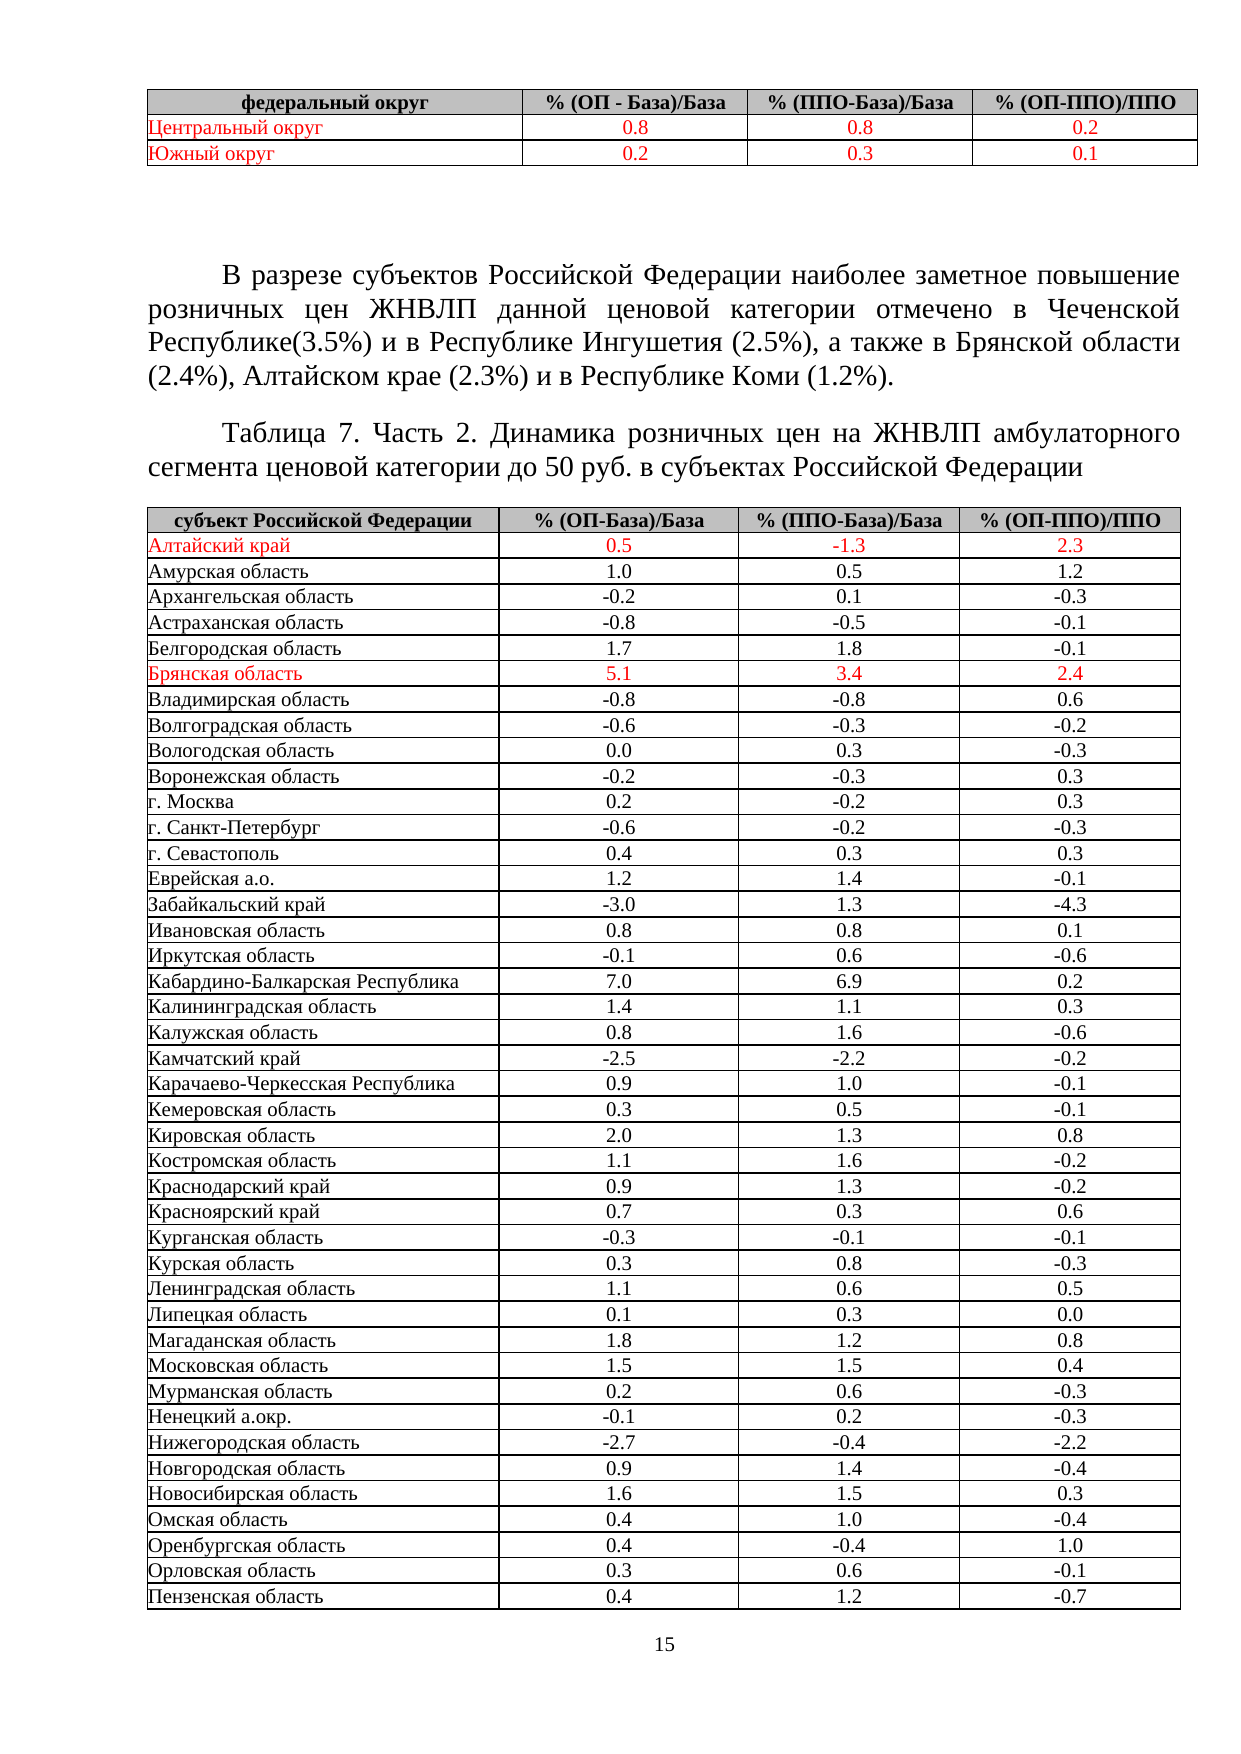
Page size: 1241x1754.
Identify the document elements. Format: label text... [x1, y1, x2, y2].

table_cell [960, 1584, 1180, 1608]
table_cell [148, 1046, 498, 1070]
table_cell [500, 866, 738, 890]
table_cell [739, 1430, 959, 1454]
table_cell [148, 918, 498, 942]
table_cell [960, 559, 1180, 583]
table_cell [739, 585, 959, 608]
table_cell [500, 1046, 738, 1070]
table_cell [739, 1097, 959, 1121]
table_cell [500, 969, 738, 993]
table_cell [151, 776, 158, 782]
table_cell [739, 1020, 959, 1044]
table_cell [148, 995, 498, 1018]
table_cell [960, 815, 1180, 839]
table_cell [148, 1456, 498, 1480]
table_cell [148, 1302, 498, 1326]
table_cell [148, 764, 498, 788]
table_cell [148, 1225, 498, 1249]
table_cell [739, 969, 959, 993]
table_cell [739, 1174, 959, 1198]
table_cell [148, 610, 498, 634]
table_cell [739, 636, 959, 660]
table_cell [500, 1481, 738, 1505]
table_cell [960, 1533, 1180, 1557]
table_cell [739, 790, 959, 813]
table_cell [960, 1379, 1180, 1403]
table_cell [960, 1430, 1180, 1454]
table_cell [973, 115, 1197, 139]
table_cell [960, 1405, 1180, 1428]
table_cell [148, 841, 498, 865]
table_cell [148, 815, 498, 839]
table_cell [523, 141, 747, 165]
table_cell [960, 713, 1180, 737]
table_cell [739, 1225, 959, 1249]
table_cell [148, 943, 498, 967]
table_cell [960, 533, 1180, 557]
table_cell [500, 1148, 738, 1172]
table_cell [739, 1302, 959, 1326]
text Таблица 7. Часть 2. Динамика розничных цен на ЖНВЛП амбулаторного сегмента ценовой категории до 50 руб. в субъектах Российской Федерации [148, 415, 1181, 482]
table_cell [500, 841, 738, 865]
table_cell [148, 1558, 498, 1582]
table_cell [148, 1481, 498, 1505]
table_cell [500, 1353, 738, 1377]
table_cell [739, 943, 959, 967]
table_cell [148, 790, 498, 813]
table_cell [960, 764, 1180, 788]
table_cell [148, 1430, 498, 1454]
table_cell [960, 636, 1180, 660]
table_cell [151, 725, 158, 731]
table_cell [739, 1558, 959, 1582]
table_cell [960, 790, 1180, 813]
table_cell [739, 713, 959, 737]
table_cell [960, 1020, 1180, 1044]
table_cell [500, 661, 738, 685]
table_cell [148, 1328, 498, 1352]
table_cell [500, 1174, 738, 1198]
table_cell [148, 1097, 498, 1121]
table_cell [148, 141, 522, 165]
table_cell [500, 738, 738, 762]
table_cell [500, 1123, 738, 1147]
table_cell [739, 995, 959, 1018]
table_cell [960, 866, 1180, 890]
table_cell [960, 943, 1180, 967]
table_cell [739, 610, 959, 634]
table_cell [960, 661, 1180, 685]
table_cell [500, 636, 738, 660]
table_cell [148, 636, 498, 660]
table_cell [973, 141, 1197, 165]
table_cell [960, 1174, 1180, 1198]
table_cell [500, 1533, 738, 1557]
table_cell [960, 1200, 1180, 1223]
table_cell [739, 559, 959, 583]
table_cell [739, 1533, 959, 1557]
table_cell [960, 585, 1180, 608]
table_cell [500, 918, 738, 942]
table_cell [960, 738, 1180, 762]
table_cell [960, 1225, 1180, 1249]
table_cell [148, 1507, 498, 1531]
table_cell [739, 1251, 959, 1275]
table_header федеральный округ [148, 90, 522, 114]
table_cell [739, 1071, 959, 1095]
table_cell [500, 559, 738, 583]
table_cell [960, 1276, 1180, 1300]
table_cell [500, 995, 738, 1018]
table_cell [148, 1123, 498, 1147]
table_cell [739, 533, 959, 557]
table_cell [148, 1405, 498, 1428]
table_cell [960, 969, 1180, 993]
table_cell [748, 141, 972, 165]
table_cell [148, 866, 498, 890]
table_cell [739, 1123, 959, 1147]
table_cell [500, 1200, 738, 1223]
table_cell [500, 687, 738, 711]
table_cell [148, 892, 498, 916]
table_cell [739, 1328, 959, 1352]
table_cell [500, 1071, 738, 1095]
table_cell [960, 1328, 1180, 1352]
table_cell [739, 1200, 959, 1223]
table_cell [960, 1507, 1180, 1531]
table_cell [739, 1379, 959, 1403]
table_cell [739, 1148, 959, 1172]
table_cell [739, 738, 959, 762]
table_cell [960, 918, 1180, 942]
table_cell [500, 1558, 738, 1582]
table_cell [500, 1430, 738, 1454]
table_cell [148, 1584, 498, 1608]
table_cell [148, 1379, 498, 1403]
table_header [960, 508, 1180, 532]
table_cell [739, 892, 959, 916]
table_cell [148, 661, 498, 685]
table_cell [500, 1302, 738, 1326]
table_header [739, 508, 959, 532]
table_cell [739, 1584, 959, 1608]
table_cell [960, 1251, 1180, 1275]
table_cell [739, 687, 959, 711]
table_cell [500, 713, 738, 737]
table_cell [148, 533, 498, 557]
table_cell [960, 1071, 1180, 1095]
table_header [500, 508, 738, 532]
text В разрезе субъектов Российской Федерации наиболее заметное повышение розничных цен ЖНВЛП данной ценовой категории отмечено в Чеченской Республике(3.5%) и в Республике Ингушетия (2.5%), а также в Брянской области (2.4%), Алтайском крае (2.3%) и в Республике Коми (1.2%). [148, 257, 1181, 391]
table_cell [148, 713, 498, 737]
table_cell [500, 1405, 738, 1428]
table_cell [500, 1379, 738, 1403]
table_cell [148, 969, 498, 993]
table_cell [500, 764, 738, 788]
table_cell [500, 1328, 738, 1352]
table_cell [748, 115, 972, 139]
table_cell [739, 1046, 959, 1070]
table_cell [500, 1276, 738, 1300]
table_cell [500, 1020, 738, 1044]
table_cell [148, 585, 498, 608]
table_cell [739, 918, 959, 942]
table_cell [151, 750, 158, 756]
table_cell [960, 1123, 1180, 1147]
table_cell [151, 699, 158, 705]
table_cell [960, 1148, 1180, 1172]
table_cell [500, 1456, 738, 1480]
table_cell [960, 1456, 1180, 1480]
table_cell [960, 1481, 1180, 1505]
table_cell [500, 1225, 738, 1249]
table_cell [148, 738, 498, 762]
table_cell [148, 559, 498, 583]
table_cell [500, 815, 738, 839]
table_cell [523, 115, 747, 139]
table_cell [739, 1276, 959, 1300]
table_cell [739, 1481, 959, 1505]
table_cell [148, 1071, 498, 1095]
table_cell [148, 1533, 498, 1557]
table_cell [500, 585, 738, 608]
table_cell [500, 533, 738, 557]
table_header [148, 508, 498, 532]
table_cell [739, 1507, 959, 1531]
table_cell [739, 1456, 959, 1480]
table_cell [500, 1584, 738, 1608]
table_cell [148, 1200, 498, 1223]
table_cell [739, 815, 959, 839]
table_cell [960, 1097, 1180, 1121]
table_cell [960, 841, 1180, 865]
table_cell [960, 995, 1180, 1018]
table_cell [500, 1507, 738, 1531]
table_header % (ОП-ППО)/ППО [973, 90, 1197, 114]
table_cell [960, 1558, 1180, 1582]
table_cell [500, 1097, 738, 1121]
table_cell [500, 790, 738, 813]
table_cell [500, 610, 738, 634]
table_header % (ППО-База)/База [748, 90, 972, 114]
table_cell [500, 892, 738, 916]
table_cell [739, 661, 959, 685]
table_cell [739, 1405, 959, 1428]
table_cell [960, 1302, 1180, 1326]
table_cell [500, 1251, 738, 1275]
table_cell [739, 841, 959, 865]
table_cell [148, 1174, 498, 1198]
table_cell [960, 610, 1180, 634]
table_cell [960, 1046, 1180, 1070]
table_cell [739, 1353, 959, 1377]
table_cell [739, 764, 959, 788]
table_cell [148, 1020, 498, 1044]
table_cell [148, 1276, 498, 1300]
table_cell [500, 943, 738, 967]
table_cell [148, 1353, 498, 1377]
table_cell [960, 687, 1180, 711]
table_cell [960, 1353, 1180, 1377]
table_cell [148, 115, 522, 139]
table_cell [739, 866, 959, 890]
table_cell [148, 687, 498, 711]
table_header % (ОП - База)/База [523, 90, 747, 114]
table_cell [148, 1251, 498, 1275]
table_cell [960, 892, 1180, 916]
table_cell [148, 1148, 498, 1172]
